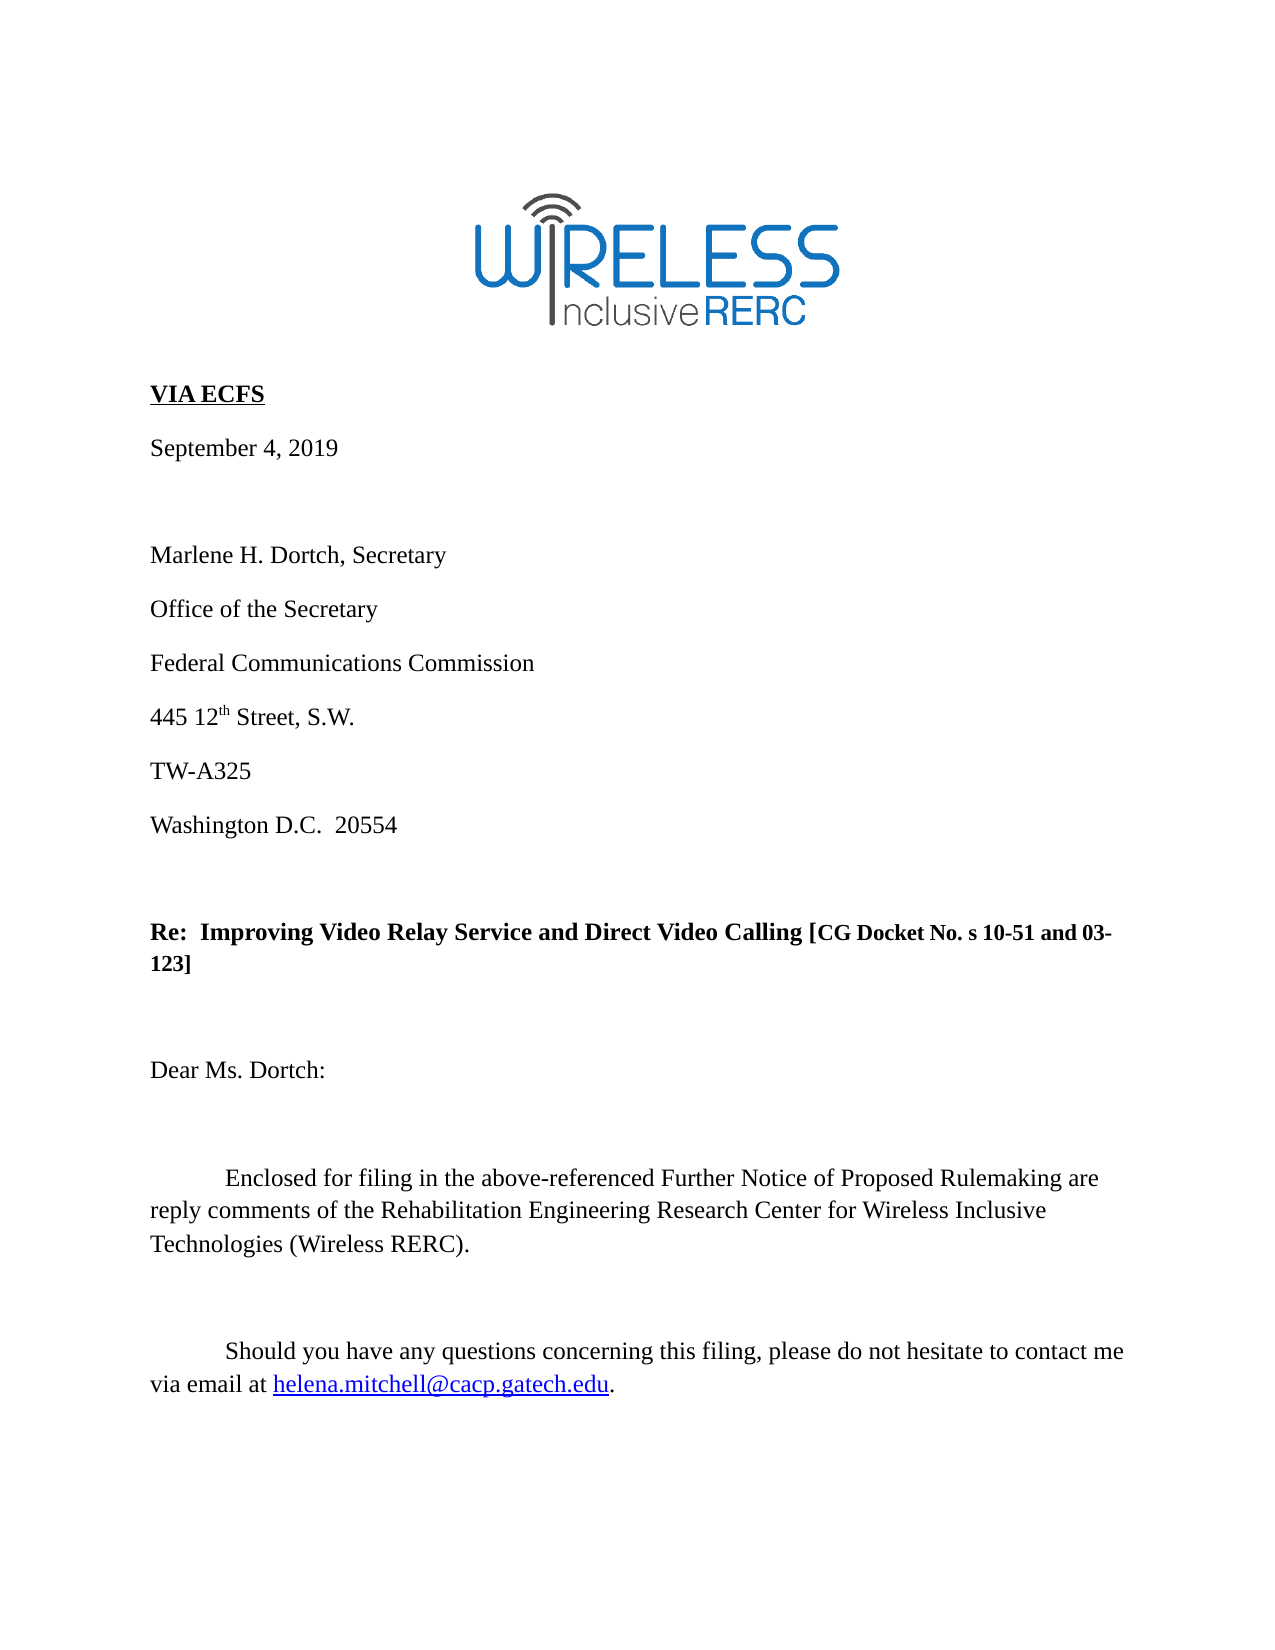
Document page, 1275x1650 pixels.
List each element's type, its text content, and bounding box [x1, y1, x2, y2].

text Should you have any questions concerning this filing, please do not hesitate to contact me via email at helena.mitchell@cacp.gatech.edu. [150, 1336, 1125, 1398]
text VIA ECFS [150, 379, 1164, 408]
text 445 12th Street, S.W. [150, 702, 1125, 731]
text Enclosed for filing in the above-referenced Further Notice of Proposed Rulemaking are reply comments of the Rehabilitation Engineering Research Center for Wireless Inclusive Technologies (Wireless RERC). [150, 1163, 1125, 1257]
text Washington D.C. 20554 [150, 810, 1125, 838]
text Office of the Secretary [150, 594, 1125, 623]
text Dear Ms. Dortch: [150, 1055, 1125, 1084]
picture [465, 187, 849, 338]
text Re: Improving Video Relay Service and Direct Video Calling [CG Docket No. s 10-51 and 03-123] [150, 917, 1127, 976]
text TW-A325 [150, 756, 1125, 784]
text Marlene H. Dortch, Secretary [150, 540, 1125, 569]
text Federal Communications Commission [150, 648, 1125, 677]
text September 4, 2019 [150, 433, 1125, 461]
